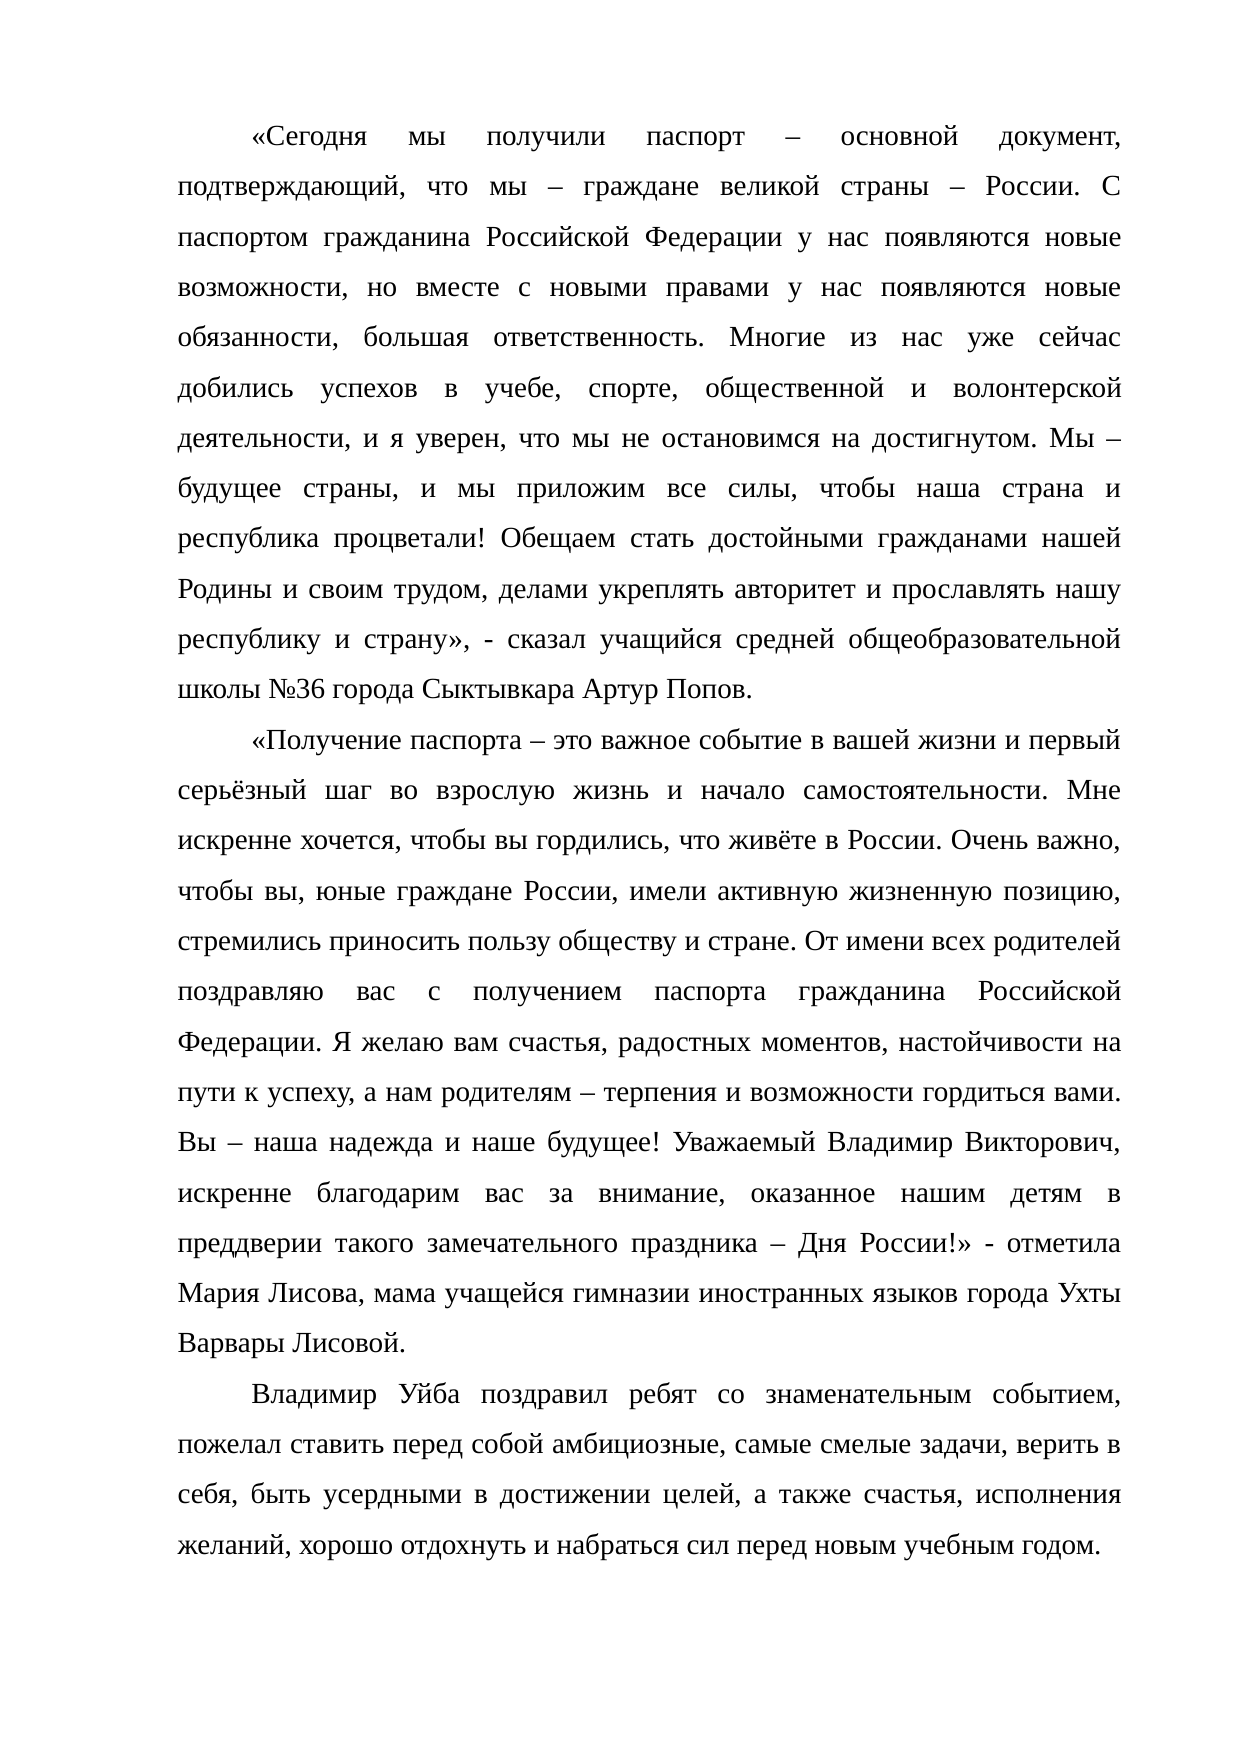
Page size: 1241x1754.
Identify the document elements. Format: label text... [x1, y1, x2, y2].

text «Получение паспорта – это важное событие в вашей жизни и первый серьёзный шаг во взрослую жизнь и начало самостоятельности. Мне искренне хочется, чтобы вы гордились, что живёте в России. Очень важно, чтобы вы, юные граждане России, имели активную жизненную позицию, стремились приносить пользу обществу и стране. От имени всех родителей поздравляю вас с получением паспорта гражданина Российской Федерации. Я желаю вам счастья, радостных моментов, настойчивости на пути к успеху, а нам родителям – терпения и возможности гордиться вами. Вы – наша надежда и наше будущее! Уважаемый Владимир Викторович, искренне благодарим вас за внимание, оказанное нашим детям в преддверии такого замечательного праздника – Дня России!» - отметила Мария Лисова, мама учащейся гимназии иностранных языков города Ухты Варвары Лисовой. [177, 722, 1122, 1359]
text «Сегодня мы получили паспорт – основной документ, подтверждающий, что мы – граждане великой страны – России. С паспортом гражданина Российской Федерации у нас появляются новые возможности, но вместе с новыми правами у нас появляются новые обязанности, большая ответственность. Многие из нас уже сейчас добились успехов в учебе, спорте, общественной и волонтерской деятельности, и я уверен, что мы не остановимся на достигнутом. Мы – будущее страны, и мы приложим все силы, чтобы наша страна и республика процветали! Обещаем стать достойными гражданами нашей Родины и своим трудом, делами укреплять авторитет и прославлять нашу республику и страну», - сказал учащийся средней общеобразовательной школы №36 города Сыктывкара Артур Попов. [177, 118, 1122, 705]
text Владимир Уйба поздравил ребят со знаменательным событием, пожелал ставить перед собой амбициозные, самые смелые задачи, верить в себя, быть усердными в достижении целей, а также счастья, исполнения желаний, хорошо отдохнуть и набраться сил перед новым учебным годом. [177, 1376, 1122, 1560]
